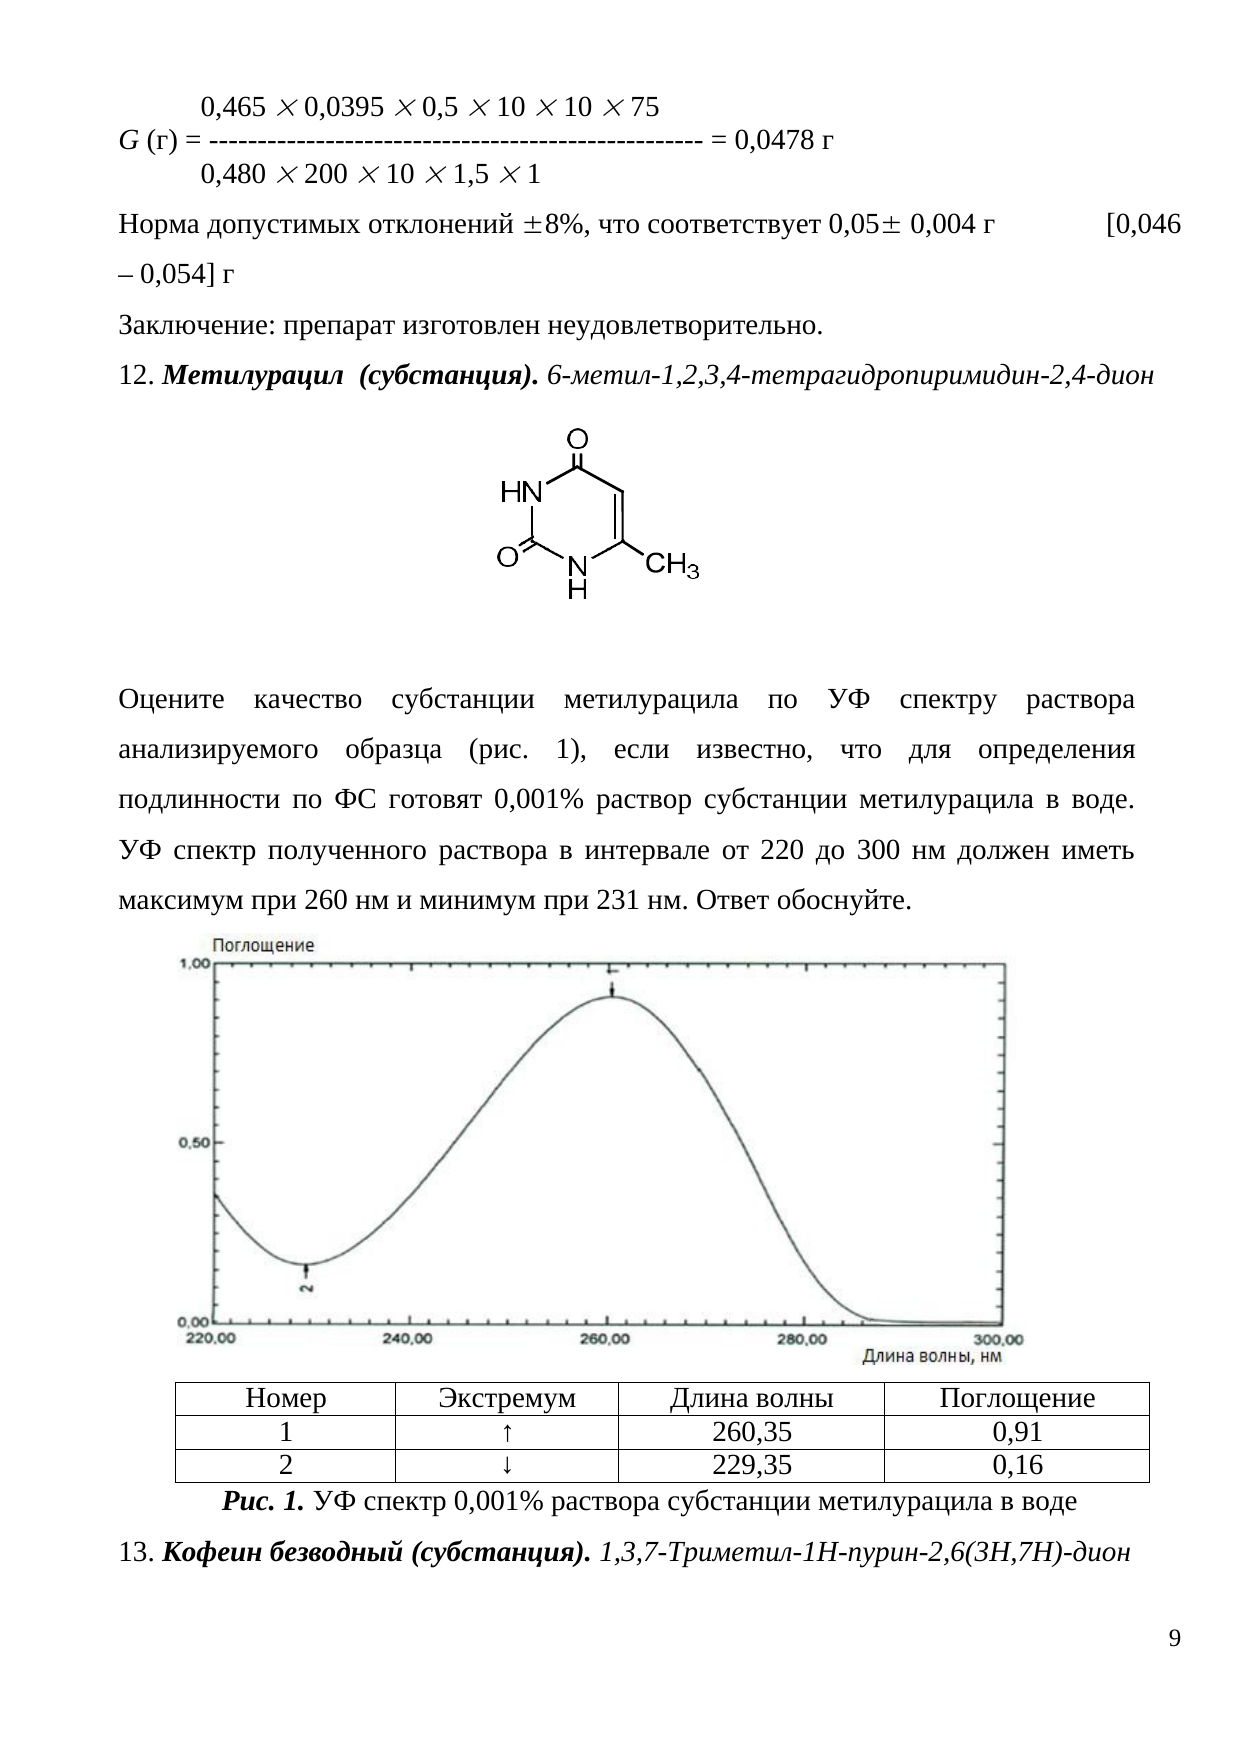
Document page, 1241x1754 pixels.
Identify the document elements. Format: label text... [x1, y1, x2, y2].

text Рис. 1. УФ спектр 0,001% раствора субстанции метилурацила в воде [118, 1483, 1181, 1517]
picture [497, 535, 564, 567]
table_header Длина волны [619, 1383, 884, 1415]
text Норма допустимых отклонений 8%, что соответствует 0,05 0,004 г [0,046 – 0,054] г [118, 206, 1181, 290]
picture [591, 539, 625, 559]
text 0,480 200 10 1,5 1 [193, 156, 1181, 189]
table_cell ↓ [396, 1450, 618, 1482]
picture [177, 933, 1028, 1365]
table_cell ↑ [396, 1416, 618, 1449]
text 12. Метилурацил (субстанция). 6-метил-1,2,3,4-тетрагидропиримидин-2,4-дион [118, 357, 1181, 391]
table_cell 229,35 [619, 1450, 884, 1482]
text G (г) = --------------------------------------------------- = 0,0478 г [118, 122, 1181, 156]
picture [523, 481, 541, 502]
picture [687, 564, 699, 579]
table_header Экстремум [396, 1383, 618, 1415]
table_cell 0,91 [885, 1416, 1149, 1449]
table_header Поглощение [885, 1383, 1149, 1415]
text 13. Кофеин безводный (субстанция). 1,3,7-Триметил-1Н-пурин-2,6(3Н,7Н)-дион [118, 1534, 1181, 1568]
text Оцените качество субстанции метилурацила по УФ спектру раствора анализируемого образца (рис. 1), если известно, что для определения подлинности по ФС готовят 0,001% раствор субстанции метилурацила в воде. УФ спектр полученного раствора в интервале от 220 до 300 нм должен иметь максимум при 260 нм и минимум при 231 нм. Ответ обоснуйте. [118, 681, 1136, 916]
table_cell 0,16 [885, 1450, 1149, 1482]
table_cell 1 [176, 1416, 395, 1449]
table_cell 260,35 [619, 1416, 884, 1449]
text Заключение: препарат изготовлен неудовлетворительно. [118, 307, 1181, 341]
picture [569, 556, 586, 576]
text 0,465 0,0395 0,5 10 10 75 [193, 89, 1181, 122]
picture [502, 481, 520, 502]
table_header Номер [176, 1383, 395, 1415]
picture [569, 579, 586, 599]
picture [668, 553, 685, 573]
table_cell 2 [176, 1450, 395, 1482]
picture [567, 428, 588, 449]
